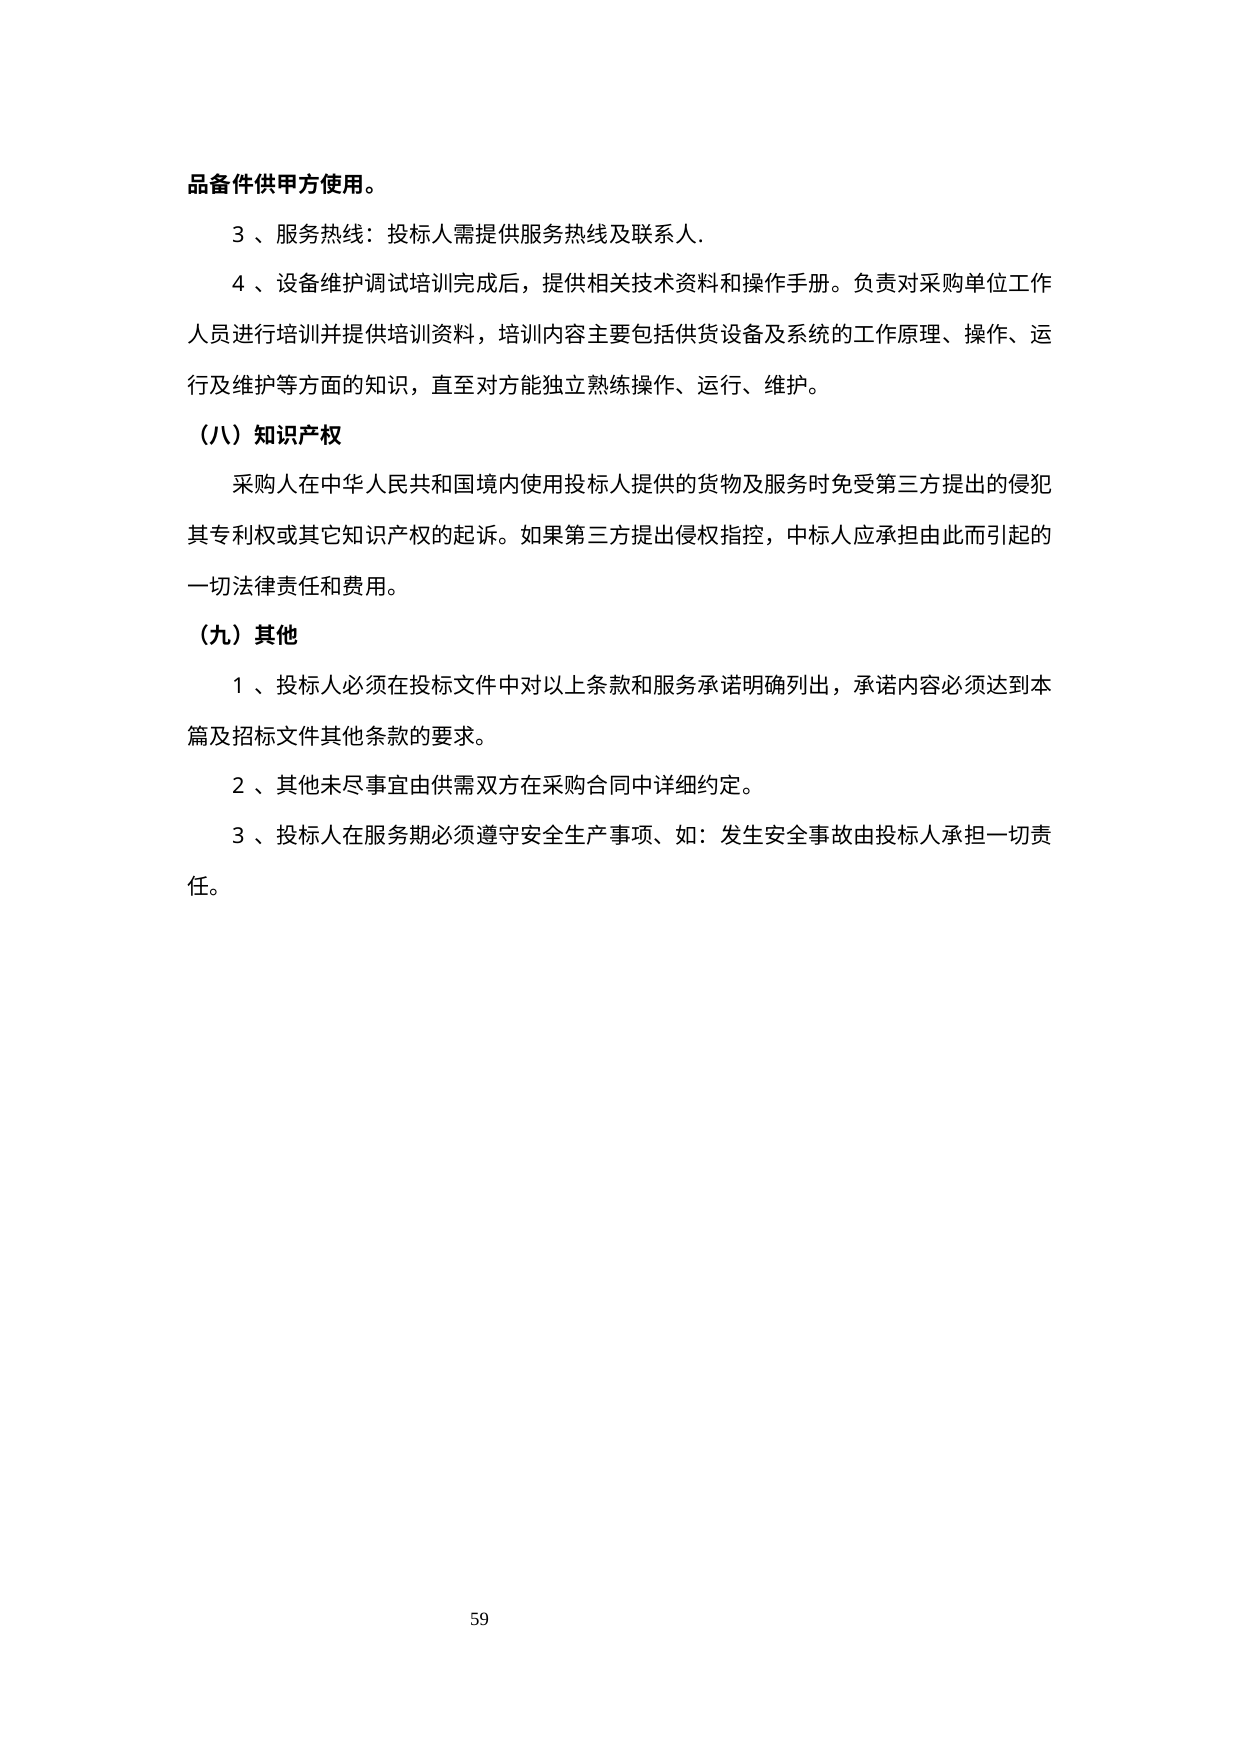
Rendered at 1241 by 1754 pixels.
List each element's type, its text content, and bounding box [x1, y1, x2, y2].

text （八）知识产权 [187, 417, 1053, 450]
text 4、设备维护调试培训完成后，提供相关技术资料和操作手册。负责对采购单位工作人员进行培训并提供培训资料，培训内容主要包括供货设备及系统的工作原理、操作、运行及维护等方面的知识，直至对方能独立熟练操作、运行、维护。 [187, 265, 1053, 401]
text （九）其他 [187, 617, 1053, 651]
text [187, 166, 1053, 200]
text 3、服务热线：投标人需提供服务热线及联系人. [187, 216, 1053, 249]
text 采购人在中华人民共和国境内使用投标人提供的货物及服务时免受第三方提出的侵犯其专利权或其它知识产权的起诉。如果第三方提出侵权指控，中标人应承担由此而引起的一切法律责任和费用。 [187, 466, 1053, 602]
text 3、投标人在服务期必须遵守安全生产事项、如：发生安全事故由投标人承担一切责任。 [187, 817, 1053, 902]
text 2、其他未尽事宜由供需双方在采购合同中详细约定。 [187, 767, 1053, 801]
text 1、投标人必须在投标文件中对以上条款和服务承诺明确列出，承诺内容必须达到本篇及招标文件其他条款的要求。 [187, 667, 1053, 752]
